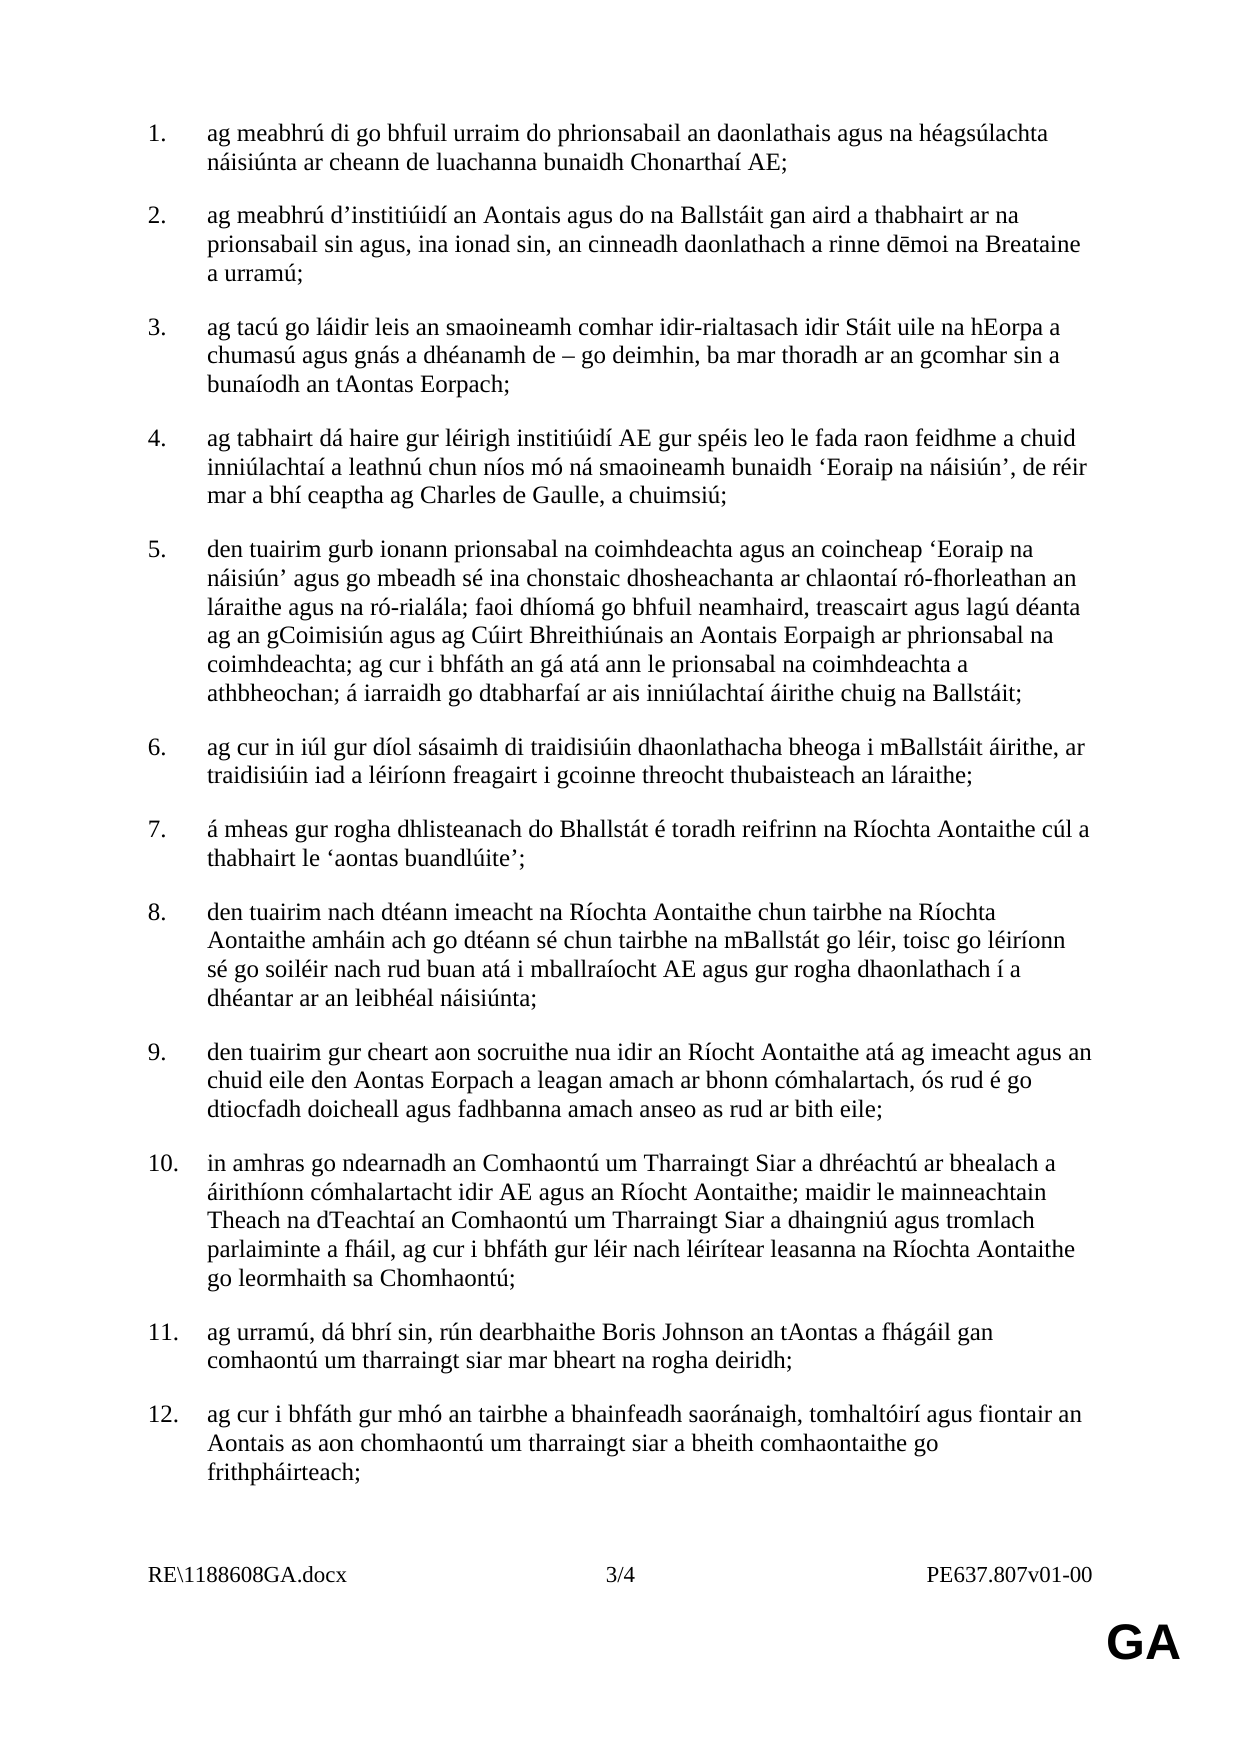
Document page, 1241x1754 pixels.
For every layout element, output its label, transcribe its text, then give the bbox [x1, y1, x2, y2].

text 1. ag meabhrú di go bhfuil urraim do phrionsabail an daonlathais agus na héagsúlachta náisiúnta ar cheann de luachanna bunaidh Chonarthaí AE; [148, 118, 1092, 176]
text 6. ag cur in iúl gur díol sásaimh di traidisiúin dhaonlathacha bheoga i mBallstáit áirithe, ar traidisiúin iad a léiríonn freagairt i gcoinne threocht thubaisteach an láraithe; [148, 732, 1092, 789]
text 3. ag tacú go láidir leis an smaoineamh comhar idir-rialtasach idir Stáit uile na hEorpa a chumasú agus gnás a dhéanamh de – go deimhin, ba mar thoradh ar an gcomhar sin a bunaíodh an tAontas Eorpach; [148, 312, 1092, 398]
text 10. in amhras go ndearnadh an Comhaontú um Tharraingt Siar a dhréachtú ar bhealach a áirithíonn cómhalartacht idir AE agus an Ríocht Aontaithe; maidir le mainneachtain Theach na dTeachtaí an Comhaontú um Tharraingt Siar a dhaingniú agus tromlach parlaiminte a fháil, ag cur i bhfáth gur léir nach léirítear leasanna na Ríochta Aontaithe go leormhaith sa Chomhaontú; [148, 1148, 1092, 1292]
text 5. den tuairim gurb ionann prionsabal na coimhdeachta agus an coincheap ‘Eoraip na náisiún’ agus go mbeadh sé ina chonstaic dhosheachanta ar chlaontaí ró-fhorleathan an láraithe agus na ró-rialála; faoi dhíomá go bhfuil neamhaird, treascairt agus lagú déanta ag an gCoimisiún agus ag Cúirt Bhreithiúnais an Aontais Eorpaigh ar phrionsabal na coimhdeachta; ag cur i bhfáth an gá atá ann le prionsabal na coimhdeachta a athbheochan; á iarraidh go dtabharfaí ar ais inniúlachtaí áirithe chuig na Ballstáit; [148, 534, 1092, 707]
text 9. den tuairim gur cheart aon socruithe nua idir an Ríocht Aontaithe atá ag imeacht agus an chuid eile den Aontas Eorpach a leagan amach ar bhonn cómhalartach, ós rud é go dtiocfadh doicheall agus fadhbanna amach anseo as rud ar bith eile; [148, 1037, 1092, 1123]
text 11. ag urramú, dá bhrí sin, rún dearbhaithe Boris Johnson an tAontas a fhágáil gan comhaontú um tharraingt siar mar bheart na rogha deiridh; [148, 1317, 1092, 1374]
text 7. á mheas gur rogha dhlisteanach do Bhallstát é toradh reifrinn na Ríochta Aontaithe cúl a thabhairt le ‘aontas buandlúite’; [148, 814, 1092, 872]
text 2. ag meabhrú d’institiúidí an Aontais agus do na Ballstáit gan aird a thabhairt ar na prionsabail sin agus, ina ionad sin, an cinneadh daonlathach a rinne dēmoi na Breataine a urramú; [148, 201, 1092, 287]
text 12. ag cur i bhfáth gur mhó an tairbhe a bhainfeadh saoránaigh, tomhaltóirí agus fiontair an Aontais as aon chomhaontú um tharraingt siar a bheith comhaontaithe go frithpháirteach; [148, 1399, 1092, 1486]
text 8. den tuairim nach dtéann imeacht na Ríochta Aontaithe chun tairbhe na Ríochta Aontaithe amháin ach go dtéann sé chun tairbhe na mBallstát go léir, toisc go léiríonn sé go soiléir nach rud buan atá i mballraíocht AE agus gur rogha dhaonlathach í a dhéantar ar an leibhéal náisiúnta; [148, 897, 1092, 1012]
text 4. ag tabhairt dá haire gur léirigh institiúidí AE gur spéis leo le fada raon feidhme a chuid inniúlachtaí a leathnú chun níos mó ná smaoineamh bunaidh ‘Eoraip na náisiún’, de réir mar a bhí ceaptha ag Charles de Gaulle, a chuimsiú; [148, 423, 1092, 509]
